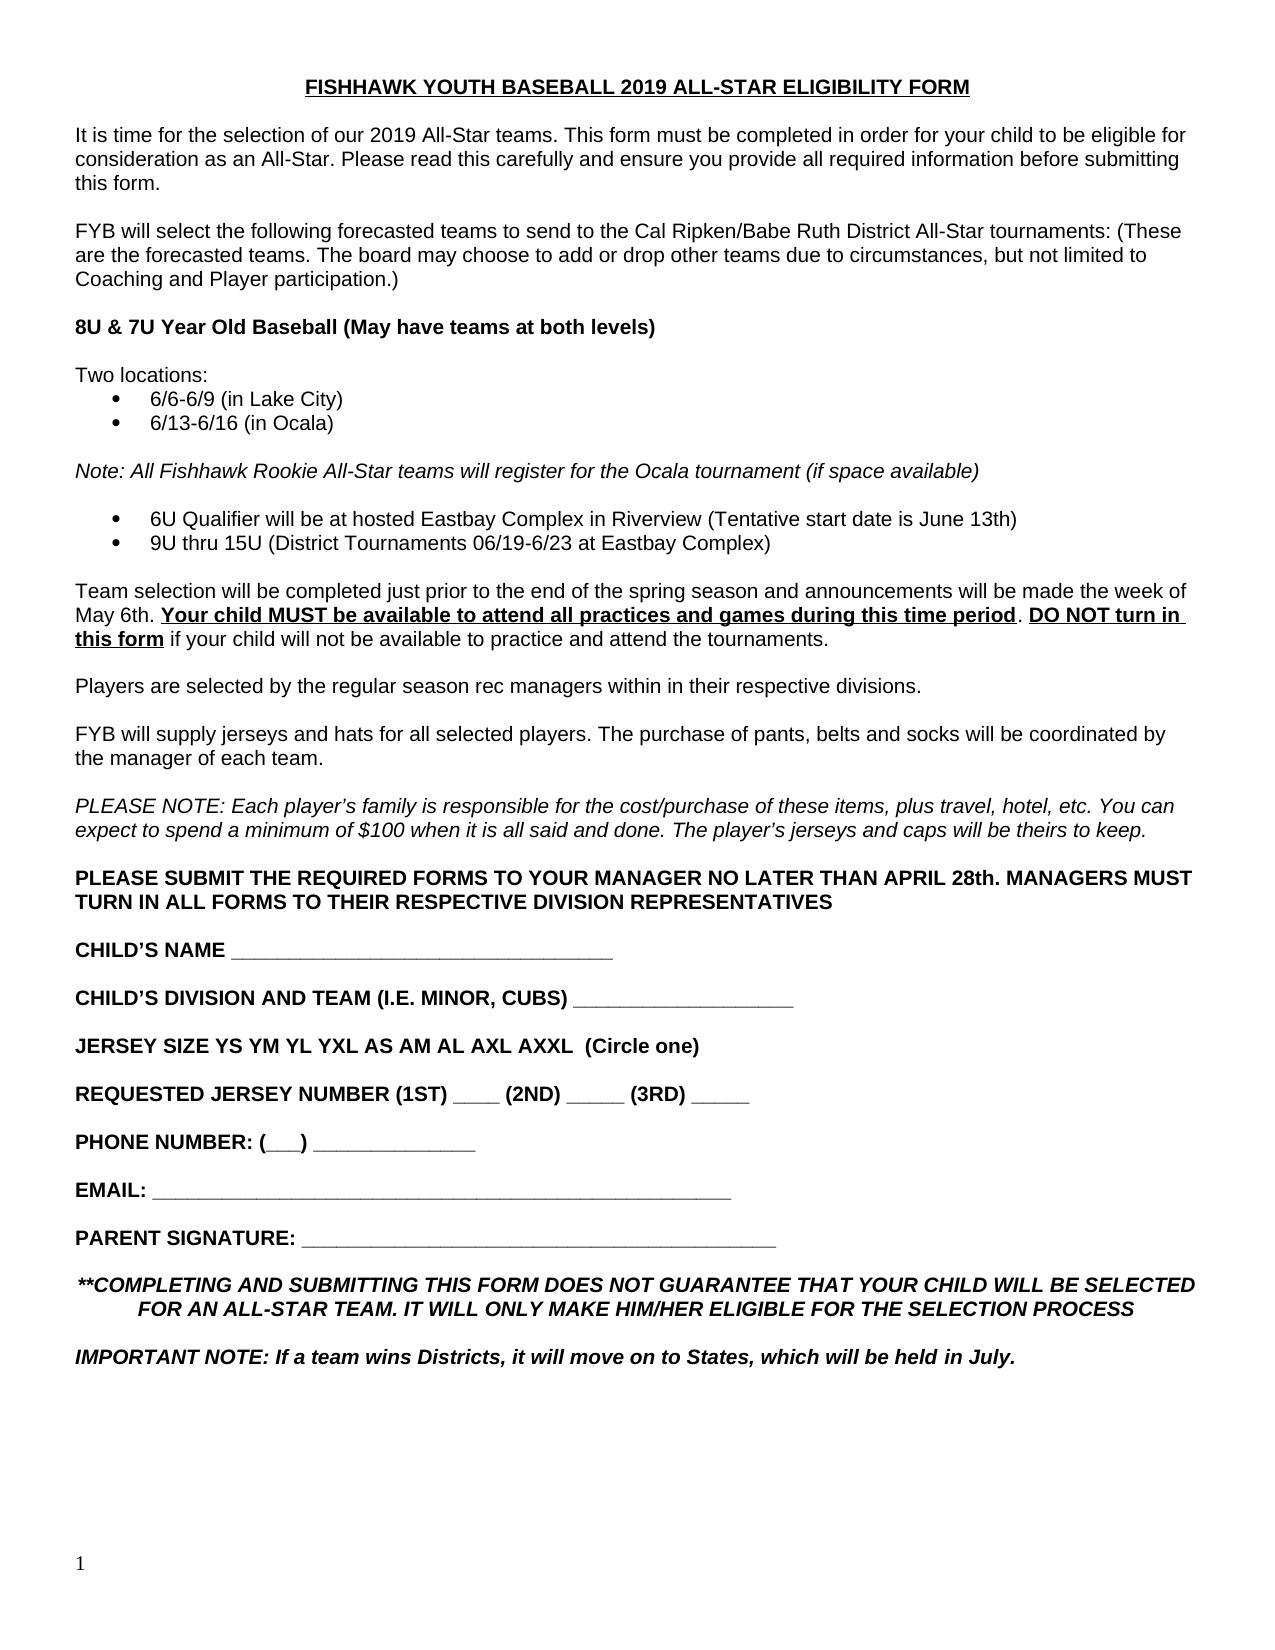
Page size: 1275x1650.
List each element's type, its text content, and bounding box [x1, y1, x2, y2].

text EMAIL: __________________________________________________ [75, 1177, 1200, 1201]
list 6/6-6/9 (in Lake City) [112, 386, 1200, 411]
text **COMPLETING AND SUBMITTING THIS FORM DOES NOT GUARANTEE THAT YOUR CHILD WILL BE SELECTED FOR AN ALL-STAR TEAM. IT WILL ONLY MAKE HIM/HER ELIGIBLE FOR THE SELECTION PROCESS [75, 1273, 1200, 1321]
text PARENT SIGNATURE: _________________________________________ [75, 1225, 1200, 1249]
text FYB will supply jerseys and hats for all selected players. The purchase of pants, belts and socks will be coordinated by the manager of each team. [75, 722, 1200, 770]
text Two locations: [75, 362, 1200, 386]
text PLEASE SUBMIT THE REQUIRED FORMS TO YOUR MANAGER NO LATER THAN APRIL 28th. MANAGERS MUST TURN IN ALL FORMS TO THEIR RESPECTIVE DIVISION REPRESENTATIVES [75, 866, 1200, 914]
text JERSEY SIZE YS YM YL YXL AS AM AL AXL AXXL (Circle one) [75, 1034, 1200, 1058]
text IMPORTANT NOTE: If a team wins Districts, it will move on to States, which will be held in July. [75, 1345, 1200, 1369]
text Players are selected by the regular season rec managers within in their respective divisions. [75, 674, 1200, 698]
text FISHHAWK YOUTH BASEBALL 2019 ALL-STAR ELIGIBILITY FORM [75, 75, 1200, 99]
text REQUESTED JERSEY NUMBER (1ST) ____ (2ND) _____ (3RD) _____ [75, 1082, 1200, 1106]
list 6U Qualifier will be at hosted Eastbay Complex in Riverview (Tentative start date is June 13th) [112, 506, 1200, 531]
text 8U & 7U Year Old Baseball (May have teams at both levels) [75, 314, 1200, 338]
text FYB will select the following forecasted teams to send to the Cal Ripken/Babe Ruth District All-Star tournaments: (These are the forecasted teams. The board may choose to add or drop other teams due to circumstances, but not limited to Coaching and Player participation.) [75, 219, 1200, 291]
text PHONE NUMBER: (___) ______________ [75, 1129, 1200, 1153]
text CHILD’S DIVISION AND TEAM (I.E. MINOR, CUBS) ___________________ [75, 986, 1200, 1010]
text PLEASE NOTE: Each player’s family is responsible for the cost/purchase of these items, plus travel, hotel, etc. You can expect to spend a minimum of $100 when it is all said and done. The player’s jerseys and caps will be theirs to keep. [75, 794, 1200, 842]
list 6/13-6/16 (in Ocala) [112, 411, 1200, 434]
list 9U thru 15U (District Tournaments 06/19-6/23 at Eastbay Complex) [112, 531, 1200, 554]
text It is time for the selection of our 2019 All-Star teams. This form must be completed in order for your child to be eligible for consideration as an All-Star. Please read this carefully and ensure you provide all required information before submitting this form. [75, 123, 1200, 195]
text Team selection will be completed just prior to the end of the spring season and announcements will be made the week of May 6th. Your child MUST be available to attend all practices and games during this time period. DO NOT turn in this form if your child will not be available to practice and attend the tournaments. [75, 578, 1200, 650]
text Note: All Fishhawk Rookie All-Star teams will register for the Ocala tournament (if space available) [75, 458, 1200, 482]
text CHILD’S NAME _________________________________ [75, 938, 1200, 962]
